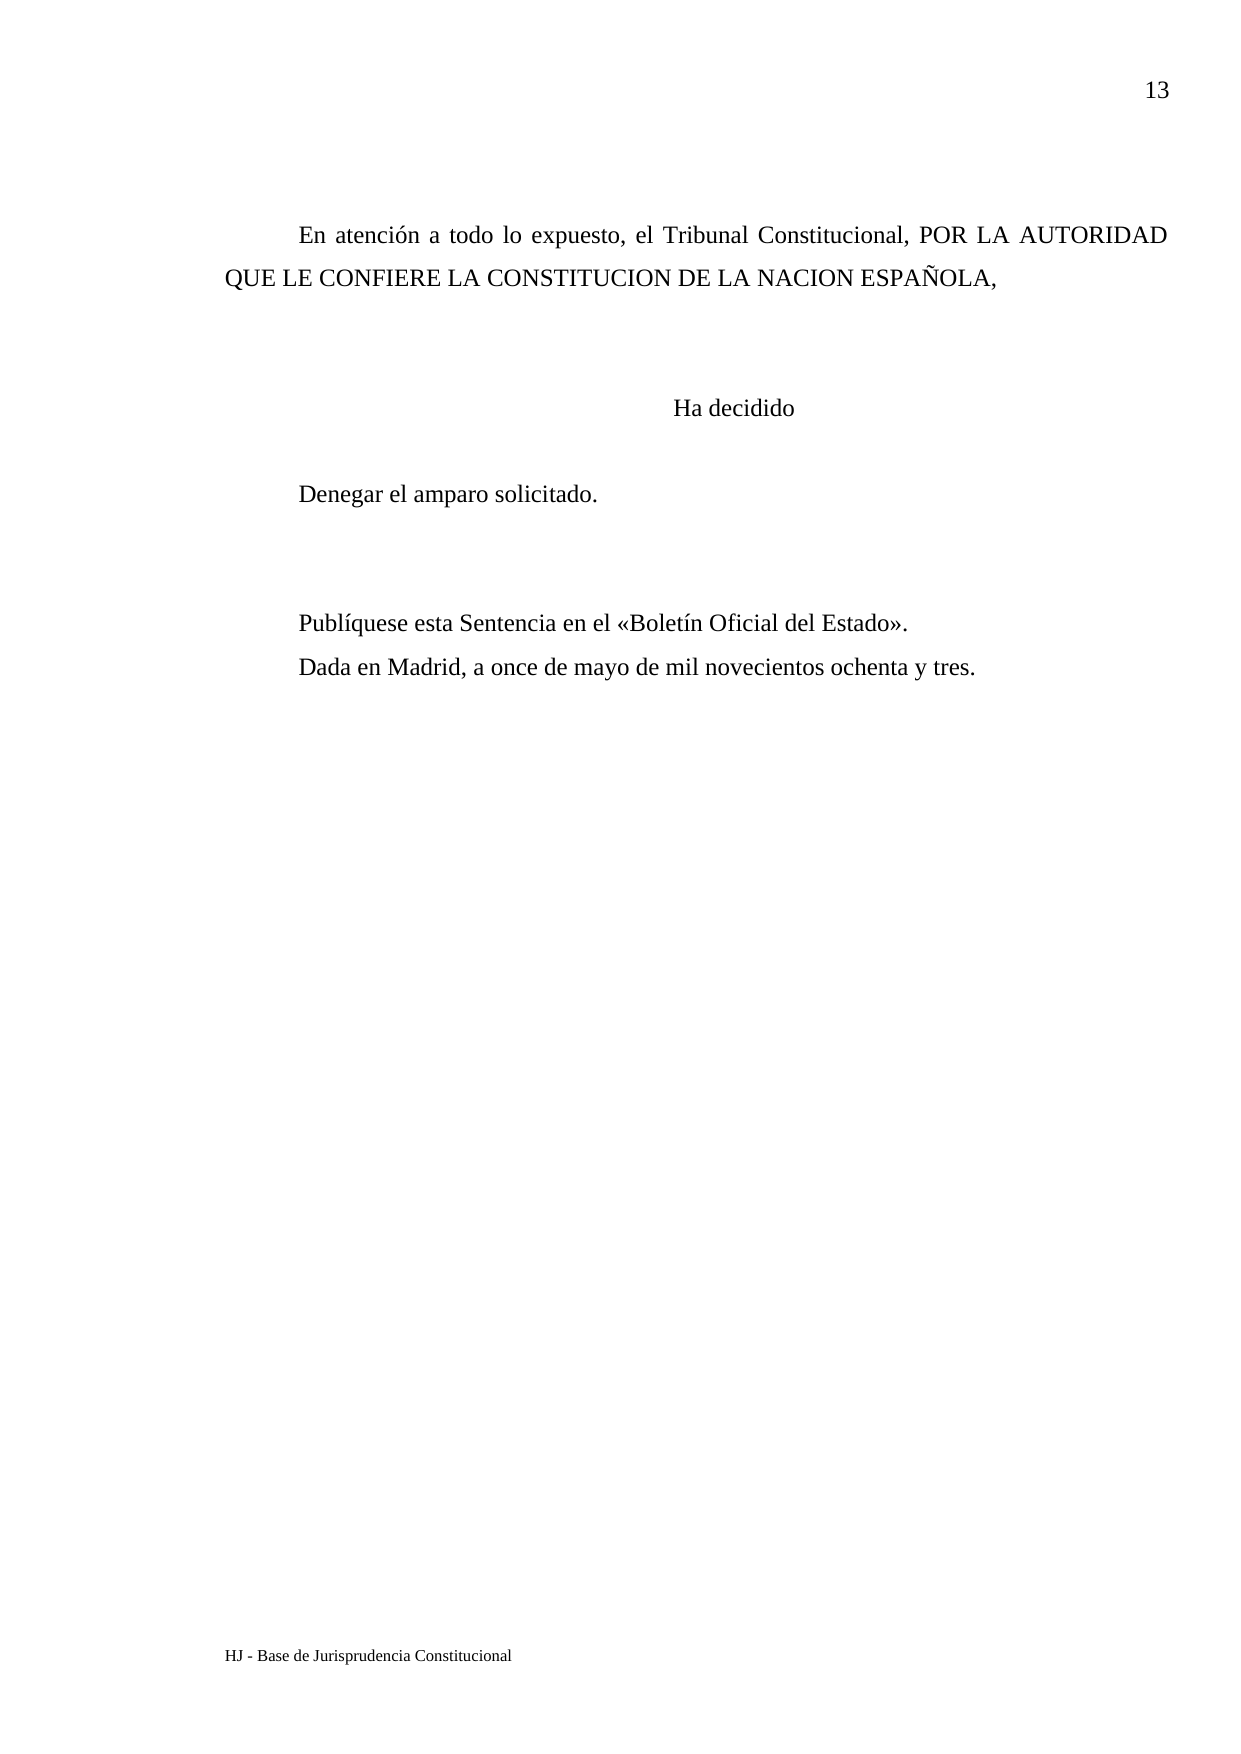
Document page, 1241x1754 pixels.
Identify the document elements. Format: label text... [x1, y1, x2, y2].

text Denegar el amparo solicitado. [224, 479, 1169, 508]
text Dada en Madrid, a once de mayo de mil novecientos ochenta y tres. [224, 652, 1169, 680]
text En atención a todo lo expuesto, el Tribunal Constitucional, POR LA AUTORIDAD QUE LE CONFIERE LA CONSTITUCION DE LA NACION ESPAÑOLA, [224, 220, 1169, 292]
text Ha decidido [224, 393, 1169, 422]
text Publíquese esta Sentencia en el «Boletín Oficial del Estado». [224, 608, 1169, 637]
